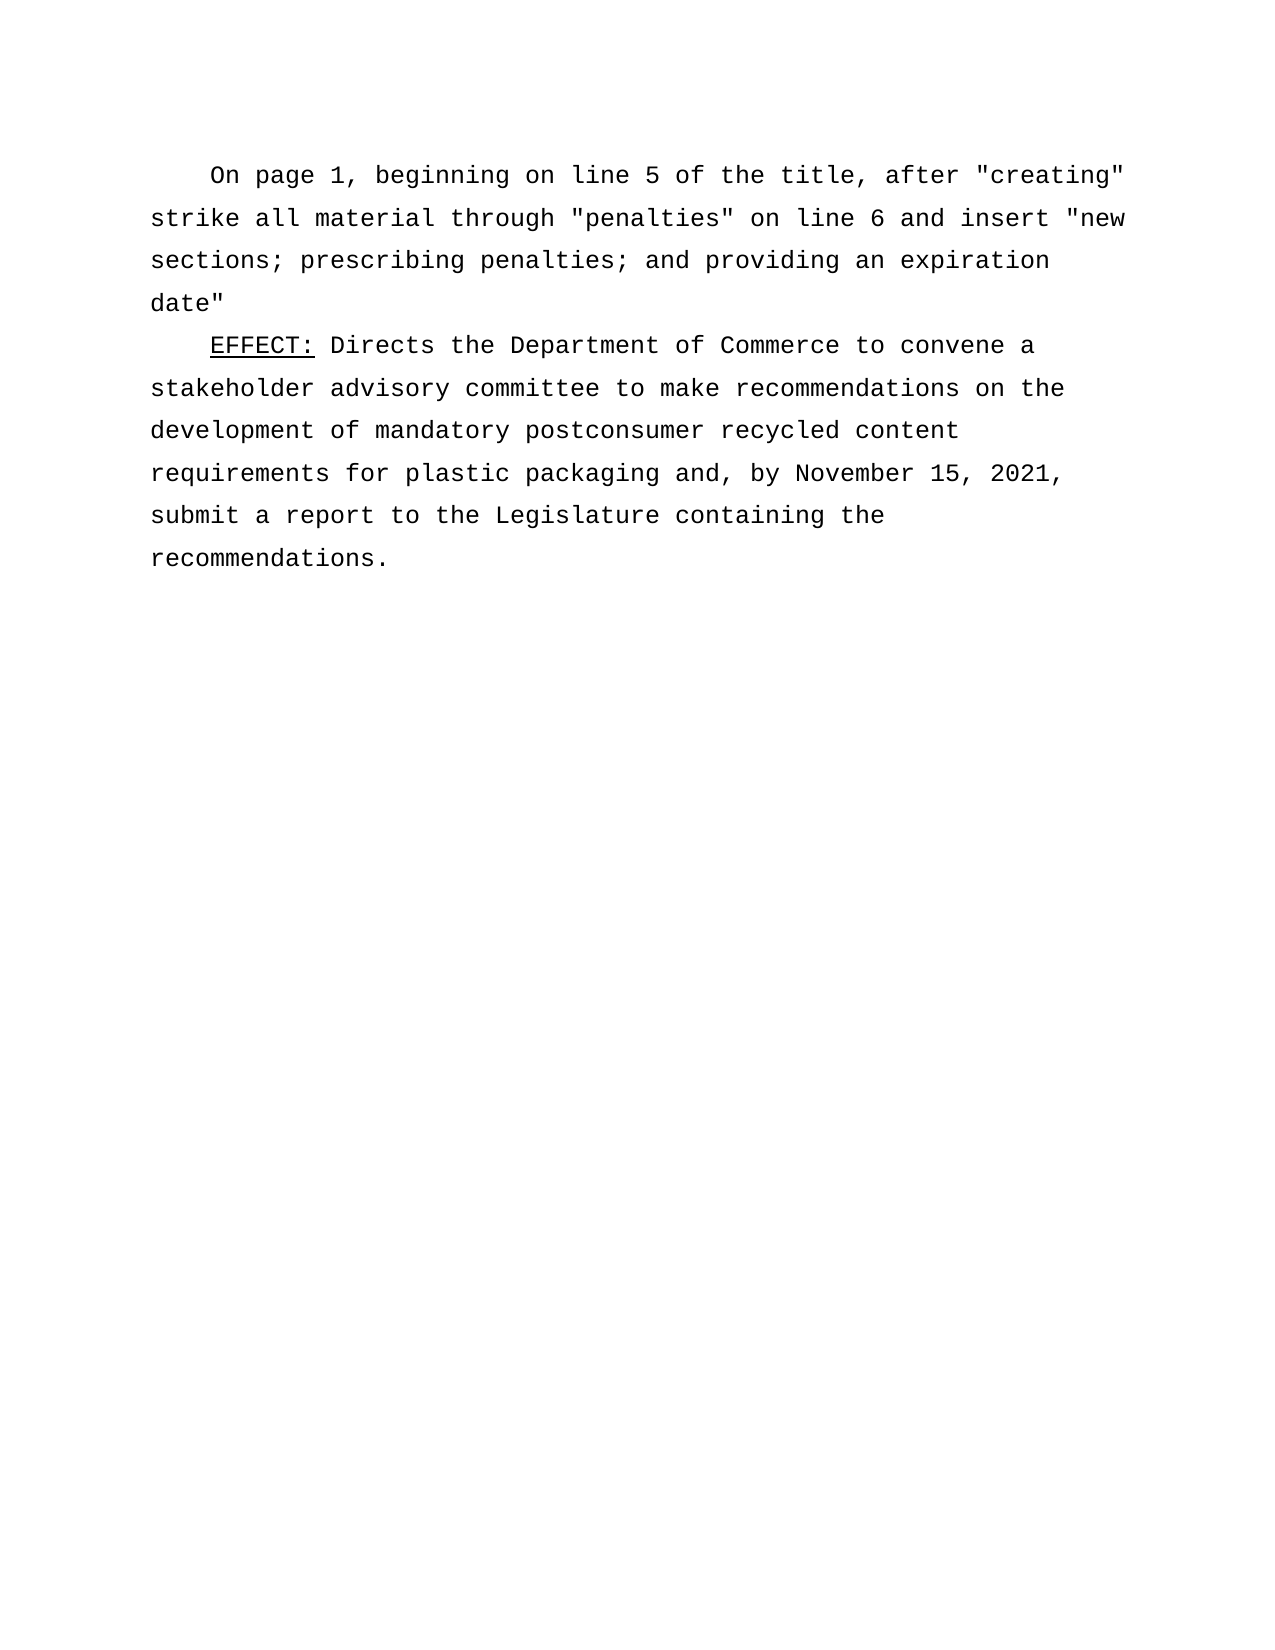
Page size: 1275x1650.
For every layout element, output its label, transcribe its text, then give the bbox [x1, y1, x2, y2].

text On page 1, beginning on line 5 of the title, after "creating" strike all material through "penalties" on line 6 and insert "new sections; prescribing penalties; and providing an expiration date" [150, 150, 1125, 320]
text EFFECT: Directs the Department of Commerce to convene a stakeholder advisory committee to make recommendations on the development of mandatory postconsumer recycled content requirements for plastic packaging and, by November 15, 2021, submit a report to the Legislature containing the recommendations. [150, 320, 1125, 575]
